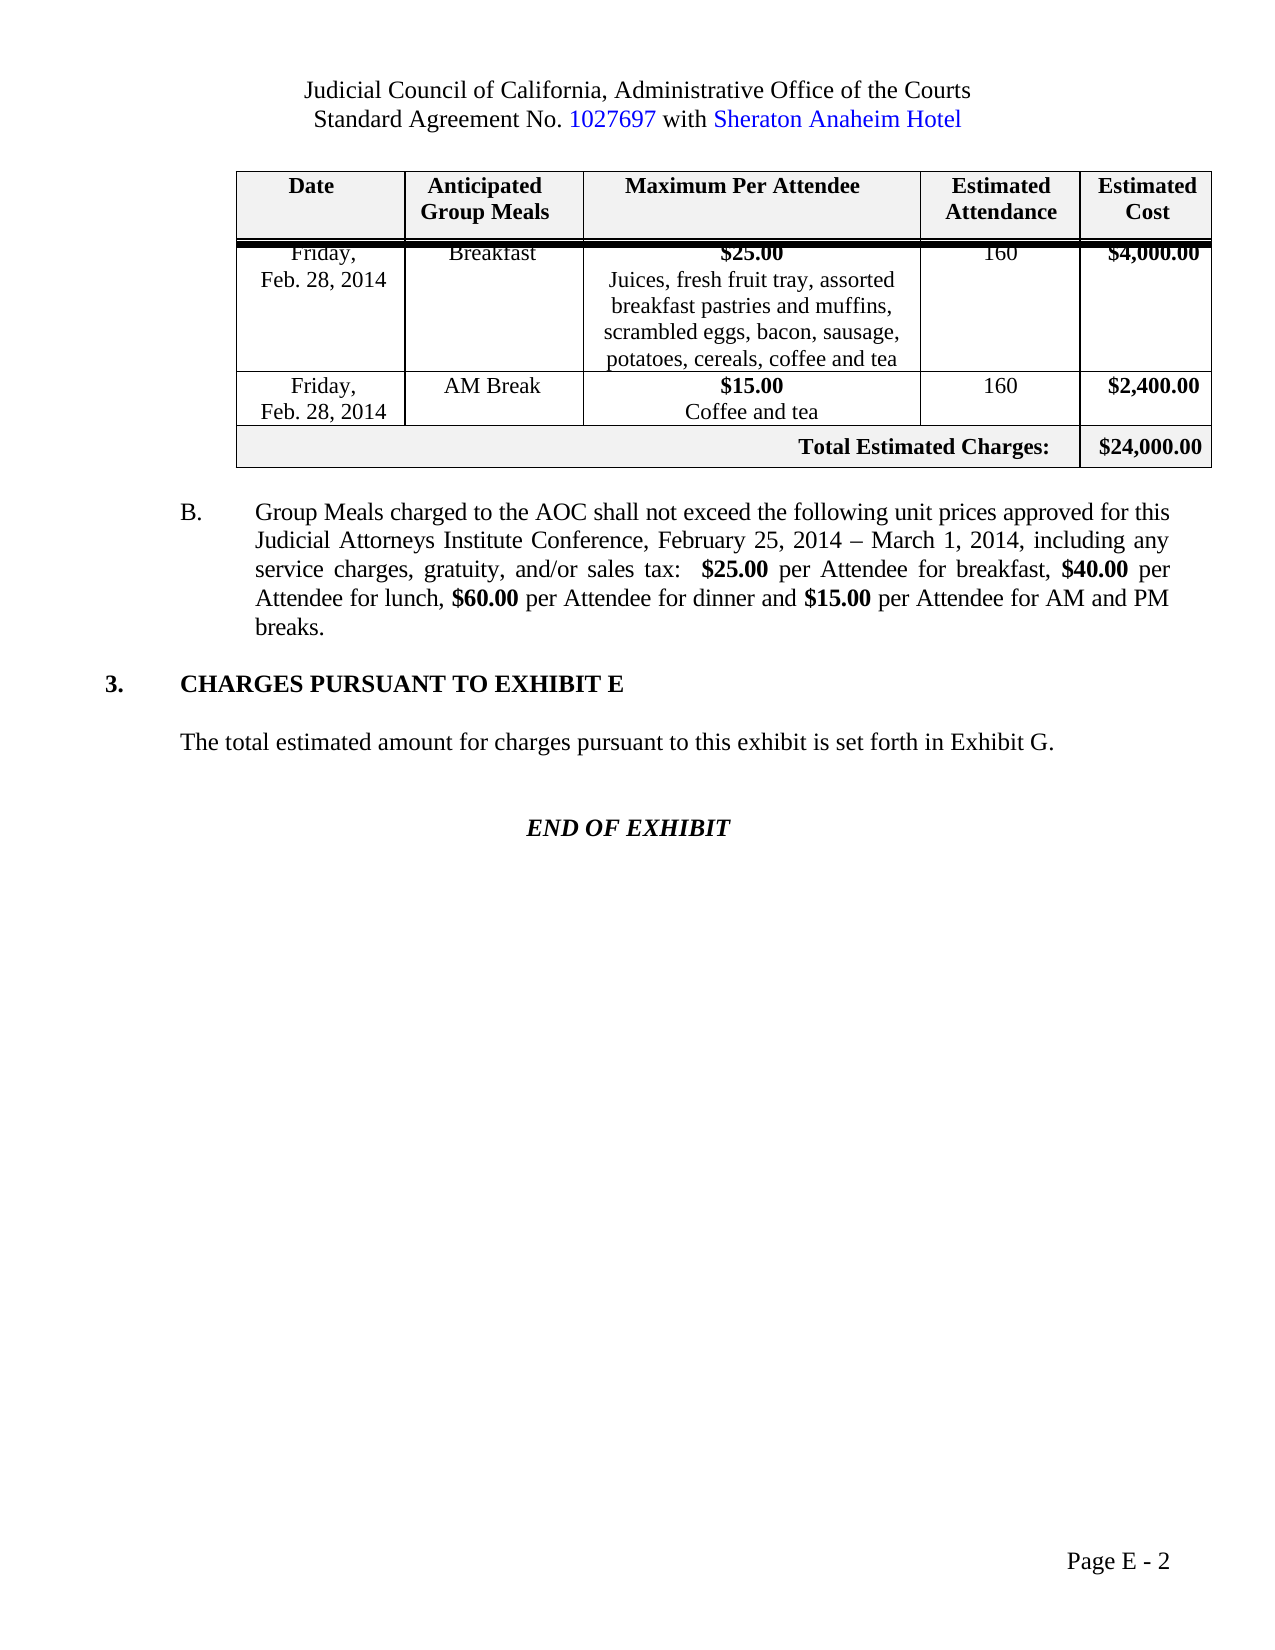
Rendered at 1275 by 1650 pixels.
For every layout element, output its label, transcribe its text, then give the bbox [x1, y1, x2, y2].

table_cell Friday, Feb. 28, 2014 [237, 248, 404, 371]
text Group Meals charged to the AOC shall not exceed the following unit prices approved for this Judicial Attorneys Institute Conference, February 25, 2014 – March 1, 2014, including any service charges, gratuity, and/or sales tax: $25.00 per Attendee for breakfast, $40.00 per Attendee for lunch, $60.00 per Attendee for dinner and $15.00 per Attendee for AM and PM breaks. [180, 497, 1170, 640]
table_cell $2,400.00 [1081, 372, 1211, 425]
subtitle The total estimated amount for charges pursuant to this exhibit is set forth in Exhibit G. [180, 727, 1151, 755]
table_cell Friday, Feb. 28, 2014 [237, 372, 404, 425]
subtitle END OF EXHIBIT [105, 813, 1151, 842]
table_cell $15.00 Coffee and tea [584, 372, 920, 425]
table_cell $24,000.00 [1081, 426, 1211, 467]
table_cell $4,000.00 [1081, 248, 1211, 371]
table_cell 160 [921, 372, 1079, 425]
table_header Maximum Per Attendee [584, 172, 920, 238]
table_cell 160 [921, 248, 1079, 371]
table_cell Total Estimated Charges: [237, 426, 1079, 467]
table_cell AM Break [406, 372, 583, 425]
table_header Anticipated Group Meals [406, 172, 583, 238]
table_header Estimated Attendance [921, 172, 1079, 238]
table_cell $25.00 Juices, fresh fruit tray, assorted breakfast pastries and muffins, scrambled eggs, bacon, sausage, potatoes, cereals, coffee and tea [584, 248, 920, 371]
table_header Date [237, 172, 404, 238]
table_header Estimated Cost [1081, 172, 1211, 238]
table_cell Breakfast [406, 248, 583, 371]
text CHARGES PURSUANT TO EXHIBIT E [105, 669, 1170, 698]
